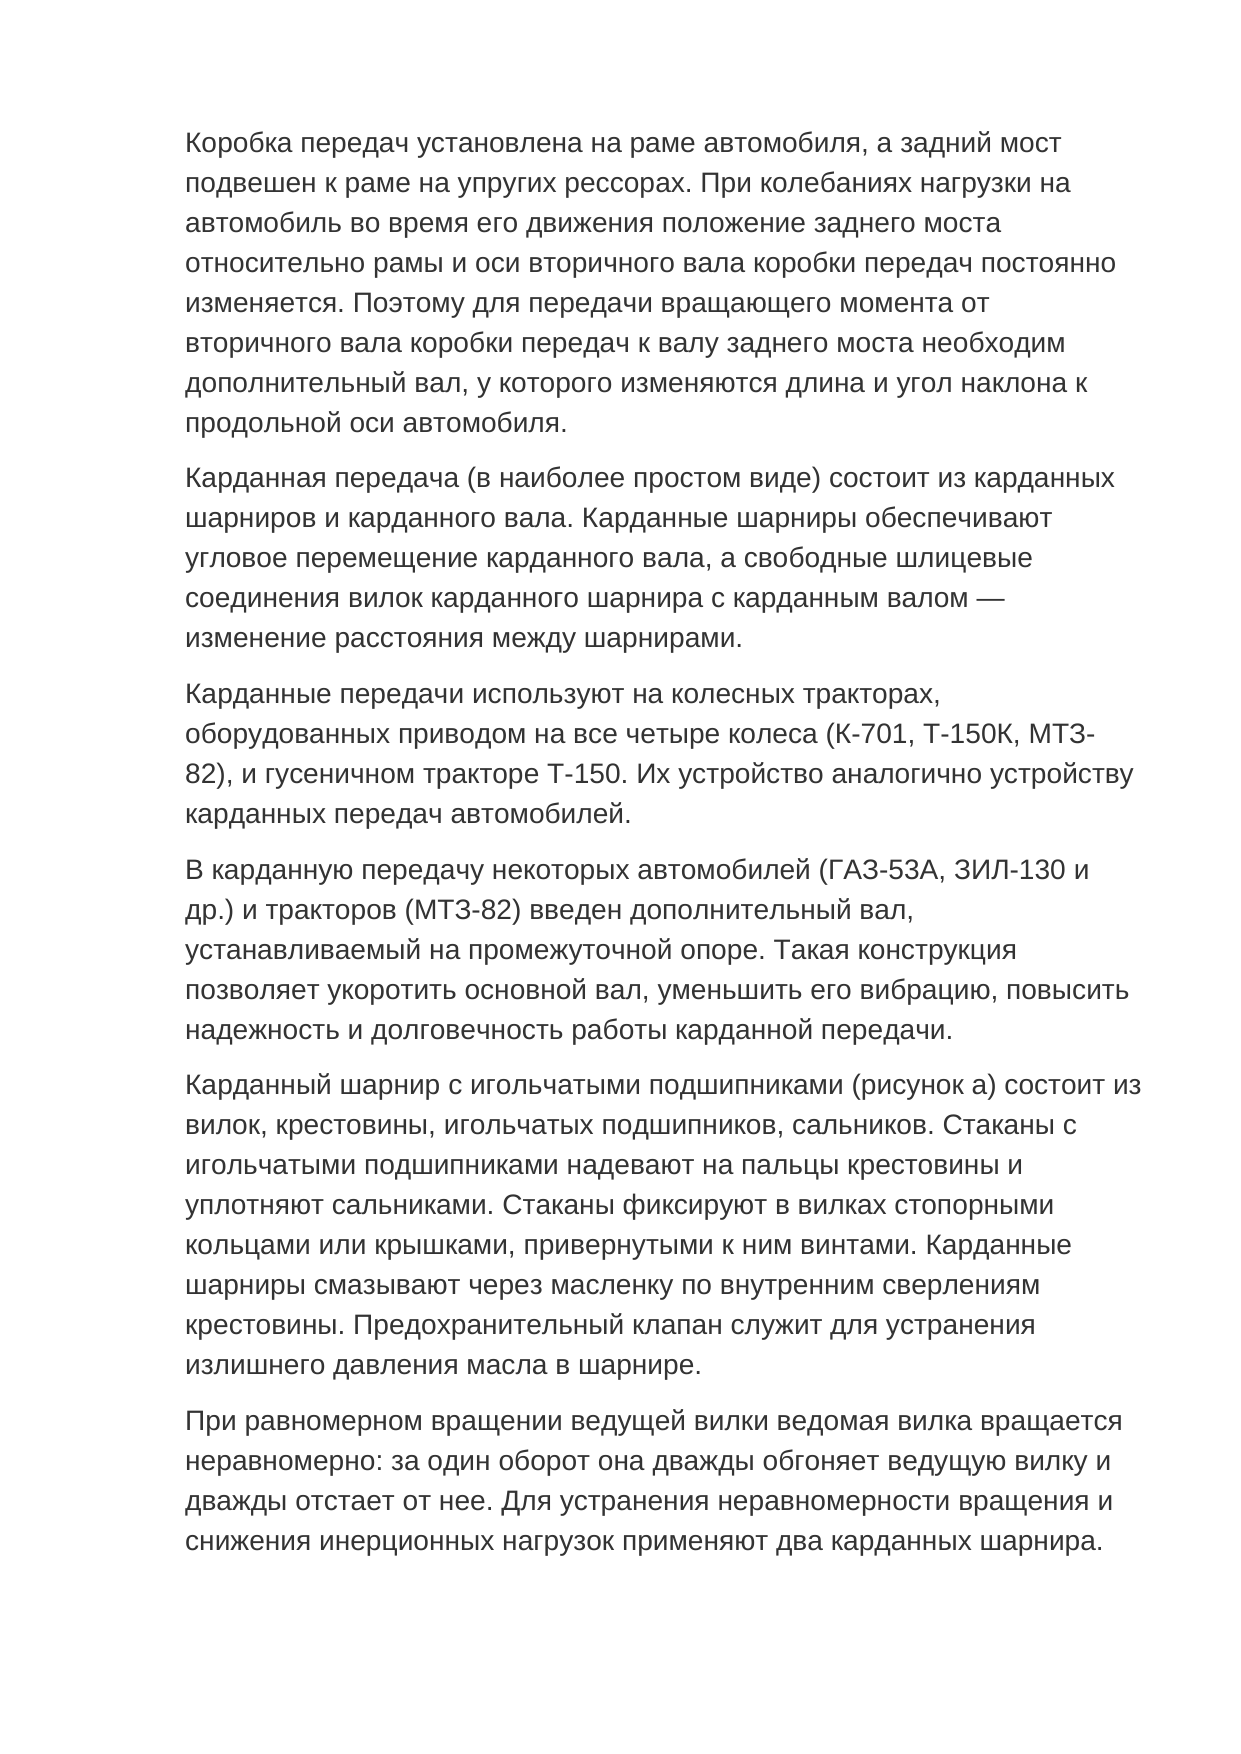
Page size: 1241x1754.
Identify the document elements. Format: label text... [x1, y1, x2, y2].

text Карданный шарнир с игольчатыми подшипниками (рисунок а) состоит из вилок, крестовины, игольчатых подшипников, сальников. Стаканы с игольчатыми подшипниками надевают на пальцы крестовины и уплотняют сальниками. Стаканы фиксируют в вилках стопорными кольцами или крышками, привернутыми к ним винтами. Карданные шарниры смазывают через масленку по внутренним сверлениям крестовины. Предохранительный клапан служит для устранения излишнего давления масла в шарнире. [185, 1061, 1144, 1381]
text Коробка передач установлена на раме автомобиля, а задний мост подвешен к раме на упругих рессорах. При колебаниях нагрузки на автомобиль во время его движения положение заднего моста относительно рамы и оси вторичного вала коробки передач постоянно изменяется. Поэтому для передачи вращающего момента от вторичного вала коробки передач к валу заднего моста необходим дополнительный вал, у которого изменяются длина и угол наклона к продольной оси автомобиля. [185, 118, 1144, 438]
text При равномерном вращении ведущей вилки ведомая вилка вращается неравномерно: за один оборот она дважды обгоняет ведущую вилку и дважды отстает от нее. Для устранения неравномерности вращения и снижения инерционных нагрузок применяют два карданных шарнира. [185, 1396, 1144, 1556]
text Карданная передача (в наиболее простом виде) состоит из карданных шарниров и карданного вала. Карданные шарниры обеспечивают угловое перемещение карданного вала, а свободные шлицевые соединения вилок карданного шарнира с карданным валом — изменение расстояния между шарнирами. [185, 454, 1144, 654]
text Карданные передачи используют на колесных тракторах, оборудованных приводом на все четыре колеса (К-701, Т-150К, МТЗ-82), и гусеничном тракторе Т-150. Их устройство аналогично устройству карданных передач автомобилей. [185, 669, 1144, 829]
text В карданную передачу некоторых автомобилей (ГАЗ-53А, ЗИЛ-130 и др.) и тракторов (МТЗ-82) введен дополнительный вал, устанавливаемый на промежуточной опоре. Такая конструкция позволяет укоротить основной вал, уменьшить его вибрацию, повысить надежность и долговечность работы карданной передачи. [185, 845, 1144, 1045]
